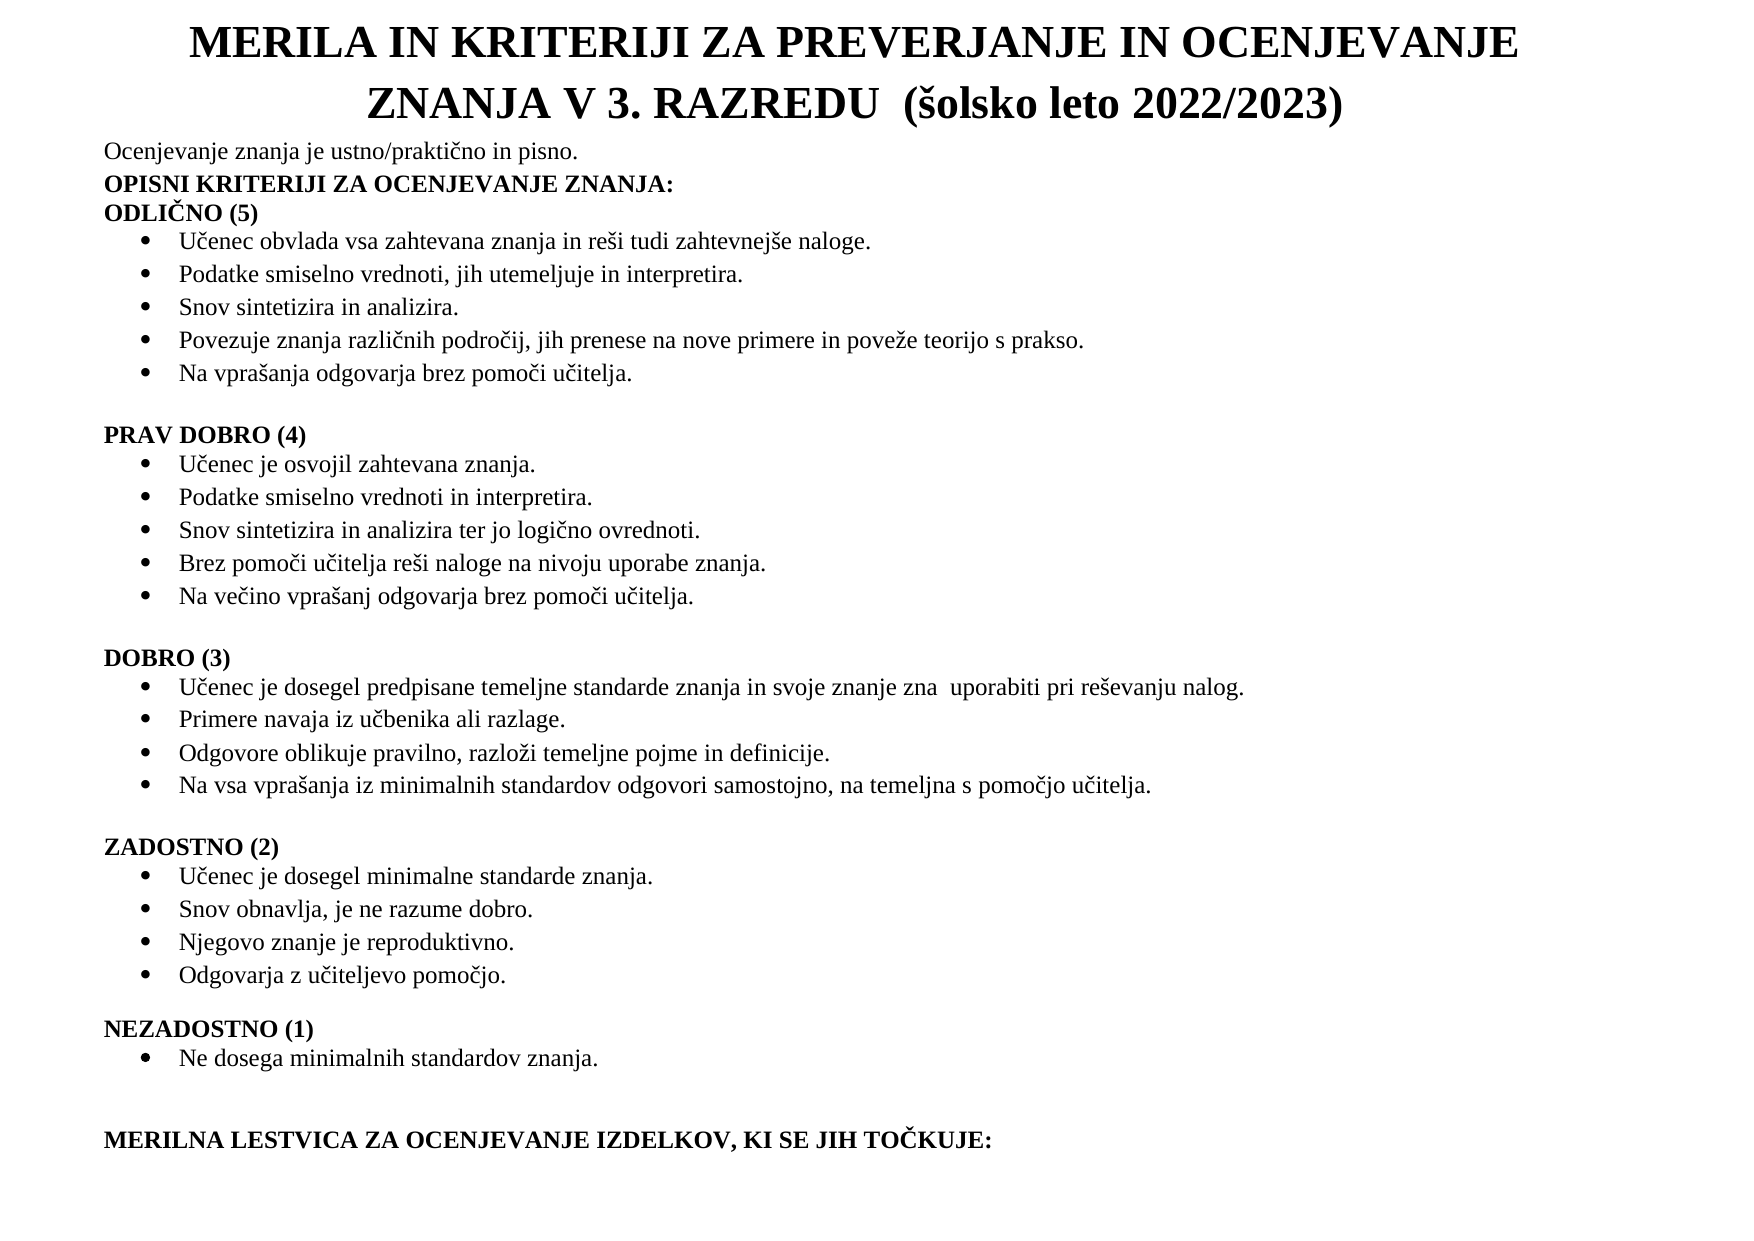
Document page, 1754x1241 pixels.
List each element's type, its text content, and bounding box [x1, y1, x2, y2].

list Ne dosega minimalnih standardov znanja. [141, 1043, 1606, 1072]
text OPISNI KRITERIJI ZA OCENJEVANJE ZNANJA: [103, 169, 1606, 198]
text MERILNA LESTVICA ZA OCENJEVANJE IZDELKOV, KI SE JIH TOČKUJE: [103, 1125, 1606, 1154]
list Učenec je osvojil zahtevana znanja. [141, 449, 1606, 478]
list Odgovore oblikuje pravilno, razloži temeljne pojme in definicije. [141, 738, 1606, 766]
list Na večino vprašanj odgovarja brez pomoči učitelja. [141, 581, 1606, 610]
list Povezuje znanja različnih področij, jih prenese na nove primere in poveže teorijo s prakso. [141, 325, 1606, 354]
list Snov sintetizira in analizira. [141, 292, 1606, 321]
list Odgovarja z učiteljevo pomočjo. [141, 960, 1606, 989]
list Podatke smiselno vrednoti in interpretira. [141, 482, 1606, 511]
list Na vsa vprašanja iz minimalnih standardov odgovori samostojno, na temeljna s pomočjo učitelja. [141, 771, 1606, 799]
list Primere navaja iz učbenika ali razlage. [141, 704, 1606, 733]
list Učenec je dosegel minimalne standarde znanja. [141, 861, 1606, 890]
list Snov sintetizira in analizira ter jo logično ovrednoti. [141, 515, 1606, 544]
list Njegovo znanje je reproduktivno. [141, 927, 1606, 956]
text Ocenjevanje znanja je ustno/praktično in pisno. [103, 136, 1606, 164]
list Učenec je dosegel predpisane temeljne standarde znanja in svoje znanje zna uporabiti pri reševanju nalog. [141, 672, 1606, 700]
text ZADOSTNO (2) [103, 832, 1606, 861]
list Na vprašanja odgovarja brez pomoči učitelja. [141, 358, 1606, 387]
list Brez pomoči učitelja reši naloge na nivoju uporabe znanja. [141, 548, 1606, 577]
text PRAV DOBRO (4) [103, 420, 1606, 449]
text DOBRO (3) [103, 643, 1606, 672]
text ODLIČNO (5) [103, 198, 1606, 226]
list Snov obnavlja, je ne razume dobro. [141, 894, 1606, 923]
list Učenec obvlada vsa zahtevana znanja in reši tudi zahtevnejše naloge. [141, 226, 1606, 255]
list Podatke smiselno vrednoti, jih utemeljuje in interpretira. [141, 259, 1606, 288]
text MERILA IN KRITERIJI ZA PREVERJANJE IN OCENJEVANJE ZNANJA V 3. RAZREDU (šolsko leto 2022/2023) [103, 15, 1606, 128]
text NEZADOSTNO (1) [103, 1014, 1606, 1043]
